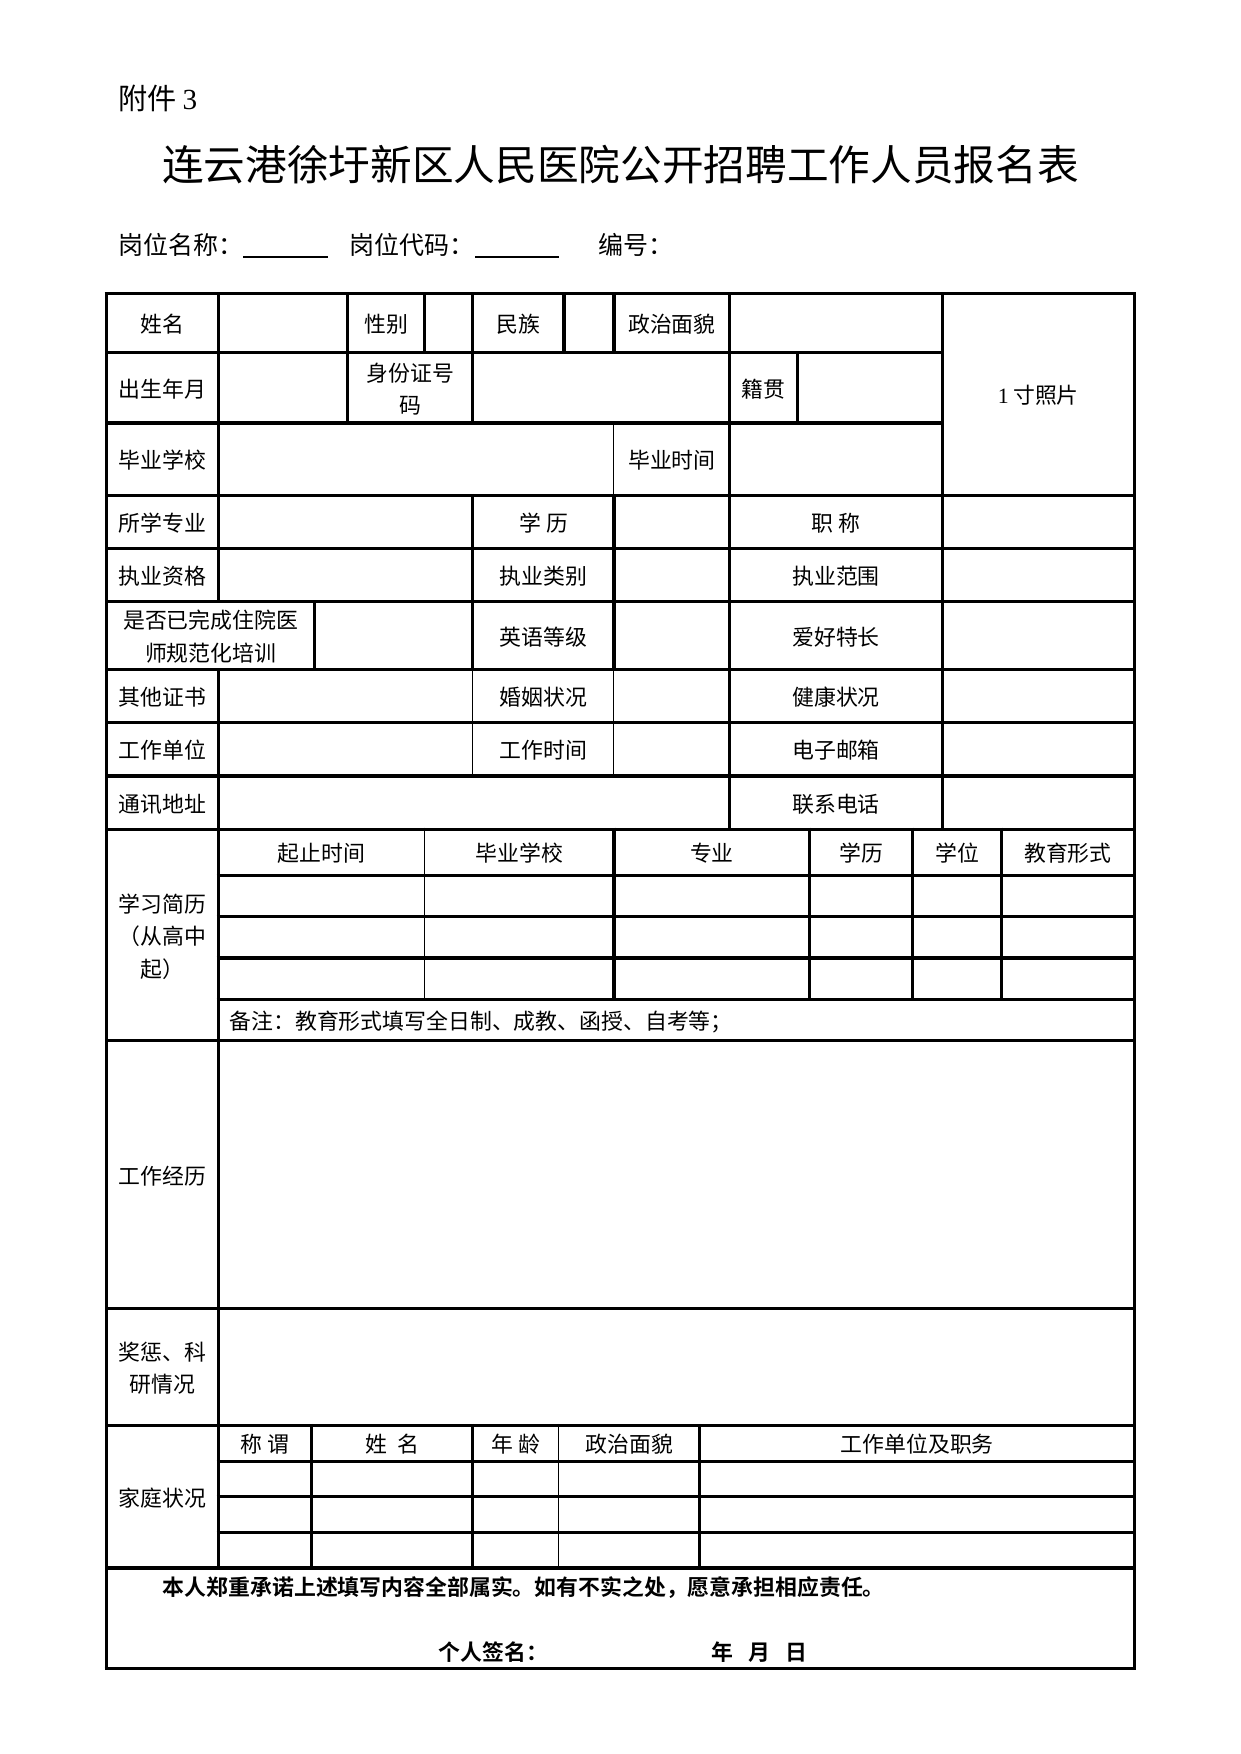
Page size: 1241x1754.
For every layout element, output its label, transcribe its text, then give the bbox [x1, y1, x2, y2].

table_cell 执业类别 [474, 550, 612, 600]
table_cell [220, 960, 424, 998]
table_cell [474, 1534, 558, 1566]
table_cell 姓 名 [313, 1427, 471, 1459]
table_cell 电子邮箱 [731, 724, 941, 774]
table_cell [811, 877, 911, 915]
table_cell [914, 960, 1000, 998]
table_header [731, 295, 941, 351]
table_cell 奖惩、科研情况 [108, 1310, 217, 1424]
table_cell [474, 354, 728, 421]
table_cell [616, 497, 728, 547]
table_cell [220, 778, 728, 827]
table_cell [1003, 960, 1133, 998]
table_cell 健康状况 [731, 671, 941, 721]
table_cell [914, 918, 1000, 956]
table_cell 工作时间 [473, 724, 613, 774]
table_cell 工作单位及职务 [701, 1427, 1133, 1459]
table_cell [701, 1463, 1133, 1495]
table_cell [559, 1498, 698, 1531]
table_header 性别 [349, 295, 423, 351]
table_header [566, 295, 612, 351]
table_cell [220, 1042, 1133, 1307]
table_cell [220, 1310, 1133, 1424]
table_cell [1003, 877, 1133, 915]
table_cell 出生年月 [108, 354, 217, 421]
table_cell [614, 671, 728, 721]
table_cell [616, 960, 808, 998]
table_cell [474, 1498, 558, 1531]
text 附件3 [118, 64, 1122, 129]
table_cell 执业范围 [731, 550, 941, 600]
table_cell 所学专业 [108, 497, 217, 547]
table_cell [313, 1463, 471, 1495]
table_cell [220, 1498, 310, 1531]
table_cell [701, 1534, 1133, 1566]
table_cell [220, 354, 346, 421]
table_cell [425, 960, 612, 998]
table_cell 工作单位 [108, 724, 217, 774]
table_cell [701, 1498, 1133, 1531]
table_header [220, 295, 346, 351]
table_cell 学位 [914, 831, 1000, 874]
table_cell [313, 1534, 471, 1566]
table_cell 联系电话 [731, 778, 941, 827]
table_cell 政治面貌 [559, 1427, 698, 1459]
table_cell [220, 724, 472, 774]
table_cell 本人郑重承诺上述填写内容全部属实。如有不实之处，愿意承担相应责任。 个人签名： 年 月 日 [108, 1570, 1133, 1667]
table_cell [944, 778, 1133, 827]
table_cell [616, 918, 808, 956]
table_cell [731, 425, 941, 494]
table_cell 英语等级 [474, 603, 612, 668]
table_cell 婚姻状况 [473, 671, 613, 721]
table_cell 学习简历（从高中起） [108, 831, 217, 1039]
table_cell 年 龄 [474, 1427, 558, 1459]
text 岗位名称： 岗位代码： 编号： [118, 211, 1122, 276]
table_cell [220, 877, 424, 915]
table_cell 学 历 [474, 497, 612, 547]
table_cell [914, 877, 1000, 915]
table_cell 其他证书 [108, 671, 217, 721]
table_cell 执业资格 [108, 550, 217, 600]
table_cell [944, 550, 1133, 600]
table_cell 家庭状况 [108, 1427, 217, 1566]
table_header 1寸照片 [944, 295, 1133, 494]
table_cell 籍贯 [731, 354, 796, 421]
table_cell 称 谓 [220, 1427, 310, 1459]
table_cell [811, 960, 911, 998]
table_cell 教育形式 [1003, 831, 1133, 874]
table_cell [1003, 918, 1133, 956]
table_cell [616, 877, 808, 915]
table_cell [944, 497, 1133, 547]
table_cell [220, 1534, 310, 1566]
table_cell 毕业时间 [614, 425, 728, 494]
table_cell 毕业学校 [425, 831, 612, 874]
table_cell 工作经历 [108, 1042, 217, 1307]
table_cell [220, 671, 472, 721]
table_cell 身份证号 码 [349, 354, 471, 421]
table_cell 起止时间 [220, 831, 424, 874]
table_cell [799, 354, 941, 421]
table_cell 通讯地址 [108, 778, 217, 827]
table_cell [559, 1534, 698, 1566]
table_cell [944, 603, 1133, 668]
table_cell 专业 [616, 831, 808, 874]
table_cell [220, 425, 613, 494]
table_cell [220, 550, 471, 600]
table_cell 爱好特长 [731, 603, 941, 668]
table_header 姓名 [108, 295, 217, 351]
table_cell [944, 671, 1133, 721]
table_cell 毕业学校 [108, 425, 217, 494]
table_cell [220, 497, 471, 547]
table_cell [425, 877, 612, 915]
table_cell [474, 1463, 558, 1495]
table_cell [316, 603, 471, 668]
table_cell [944, 724, 1133, 774]
table_cell [220, 918, 424, 956]
table_header 政治面貌 [616, 295, 728, 351]
table_cell 职 称 [731, 497, 941, 547]
table_cell [614, 724, 728, 774]
table_header 民族 [474, 295, 562, 351]
table_cell 备注：教育形式填写全日制、成教、函授、自考等； [220, 1001, 1133, 1039]
table_cell 学历 [811, 831, 911, 874]
table_cell [425, 918, 612, 956]
table_cell [616, 550, 728, 600]
table_cell [559, 1463, 698, 1495]
table_cell [313, 1498, 471, 1531]
text 连云港徐圩新区人民医院公开招聘工作人员报名表 [118, 129, 1122, 194]
table_cell [220, 1463, 310, 1495]
table_header [426, 295, 471, 351]
table_cell [616, 603, 728, 668]
table_cell [811, 918, 911, 956]
table_cell 是否已完成住院医师规范化培训 [108, 603, 313, 668]
